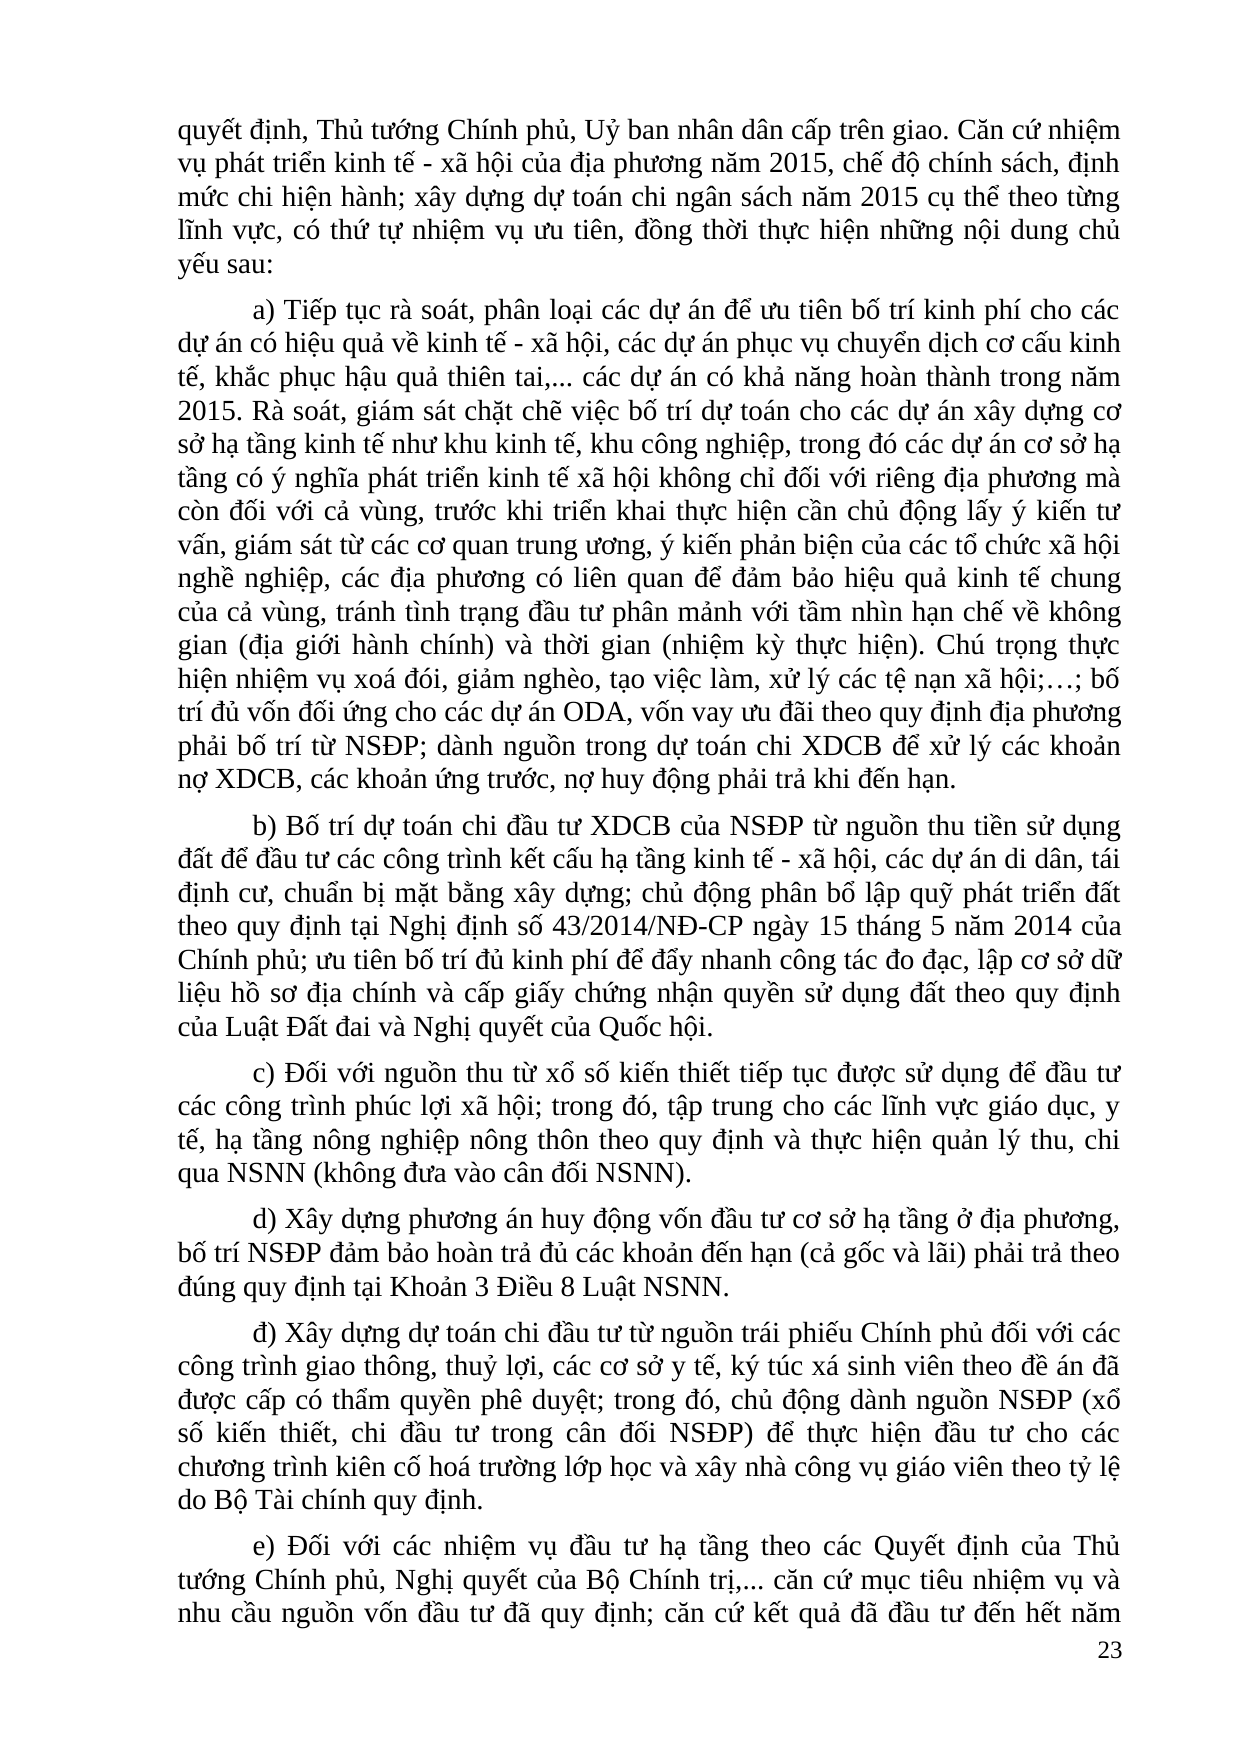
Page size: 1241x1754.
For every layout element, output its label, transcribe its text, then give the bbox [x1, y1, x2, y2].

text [177, 112, 1122, 279]
text a) Tiếp tục rà soát, phân loại các dự án để ưu tiên bố trí kinh phí cho các dự án có hiệu quả về kinh tế - xã hội, các dự án phục vụ chuyển dịch cơ cấu kinh tế, khắc phục hậu quả thiên tai,... các dự án có khả năng hoàn thành trong năm 2015. Rà soát, giám sát chặt chẽ việc bố trí dự toán cho các dự án xây dựng cơ sở hạ tầng kinh tế như khu kinh tế, khu công nghiệp, trong đó các dự án cơ sở hạ tầng có ý nghĩa phát triển kinh tế xã hội không chỉ đối với riêng địa phương mà còn đối với cả vùng, trước khi triển khai thực hiện cần chủ động lấy ý kiến tư vấn, giám sát từ các cơ quan trung ương, ý kiến phản biện của các tổ chức xã hội nghề nghiệp, các địa phương có liên quan để đảm bảo hiệu quả kinh tế chung của cả vùng, tránh tình trạng đầu tư phân mảnh với tầm nhìn hạn chế về không gian (địa giới hành chính) và thời gian (nhiệm kỳ thực hiện). Chú trọng thực hiện nhiệm vụ xoá đói, giảm nghèo, tạo việc làm, xử lý các tệ nạn xã hội;…; bố trí đủ vốn đối ứng cho các dự án ODA, vốn vay ưu đãi theo quy định địa phương phải bố trí từ NSĐP; dành nguồn trong dự toán chi XDCB để xử lý các khoản nợ XDCB, các khoản ứng trước, nợ huy động phải trả khi đến hạn. [177, 292, 1122, 795]
text d) Xây dựng phương án huy động vốn đầu tư cơ sở hạ tầng ở địa phương, bố trí NSĐP đảm bảo hoàn trả đủ các khoản đến hạn (cả gốc và lãi) phải trả theo đúng quy định tại Khoản 3 Điều 8 Luật NSNN. [177, 1202, 1122, 1302]
text b) Bố trí dự toán chi đầu tư XDCB của NSĐP từ nguồn thu tiền sử dụng đất để đầu tư các công trình kết cấu hạ tầng kinh tế - xã hội, các dự án di dân, tái định cư, chuẩn bị mặt bằng xây dựng; chủ động phân bổ lập quỹ phát triển đất theo quy định tại Nghị định số 43/2014/NĐ-CP ngày 15 tháng 5 năm 2014 của Chính phủ; ưu tiên bố trí đủ kinh phí để đẩy nhanh công tác đo đạc, lập cơ sở dữ liệu hồ sơ địa chính và cấp giấy chứng nhận quyền sử dụng đất theo quy định của Luật Đất đai và Nghị quyết của Quốc hội. [177, 808, 1122, 1042]
text c) Đối với nguồn thu từ xổ số kiến thiết tiếp tục được sử dụng để đầu tư các công trình phúc lợi xã hội; trong đó, tập trung cho các lĩnh vực giáo dục, y tế, hạ tầng nông nghiệp nông thôn theo quy định và thực hiện quản lý thu, chi qua NSNN (không đưa vào cân đối NSNN). [177, 1055, 1122, 1189]
text đ) Xây dựng dự toán chi đầu tư từ nguồn trái phiếu Chính phủ đối với các công trình giao thông, thuỷ lợi, các cơ sở y tế, ký túc xá sinh viên theo đề án đã được cấp có thẩm quyền phê duyệt; trong đó, chủ động dành nguồn NSĐP (xổ số kiến thiết, chi đầu tư trong cân đối NSĐP) để thực hiện đầu tư cho các chương trình kiên cố hoá trường lớp học và xây nhà công vụ giáo viên theo tỷ lệ do Bộ Tài chính quy định. [177, 1315, 1122, 1516]
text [177, 1528, 1122, 1629]
